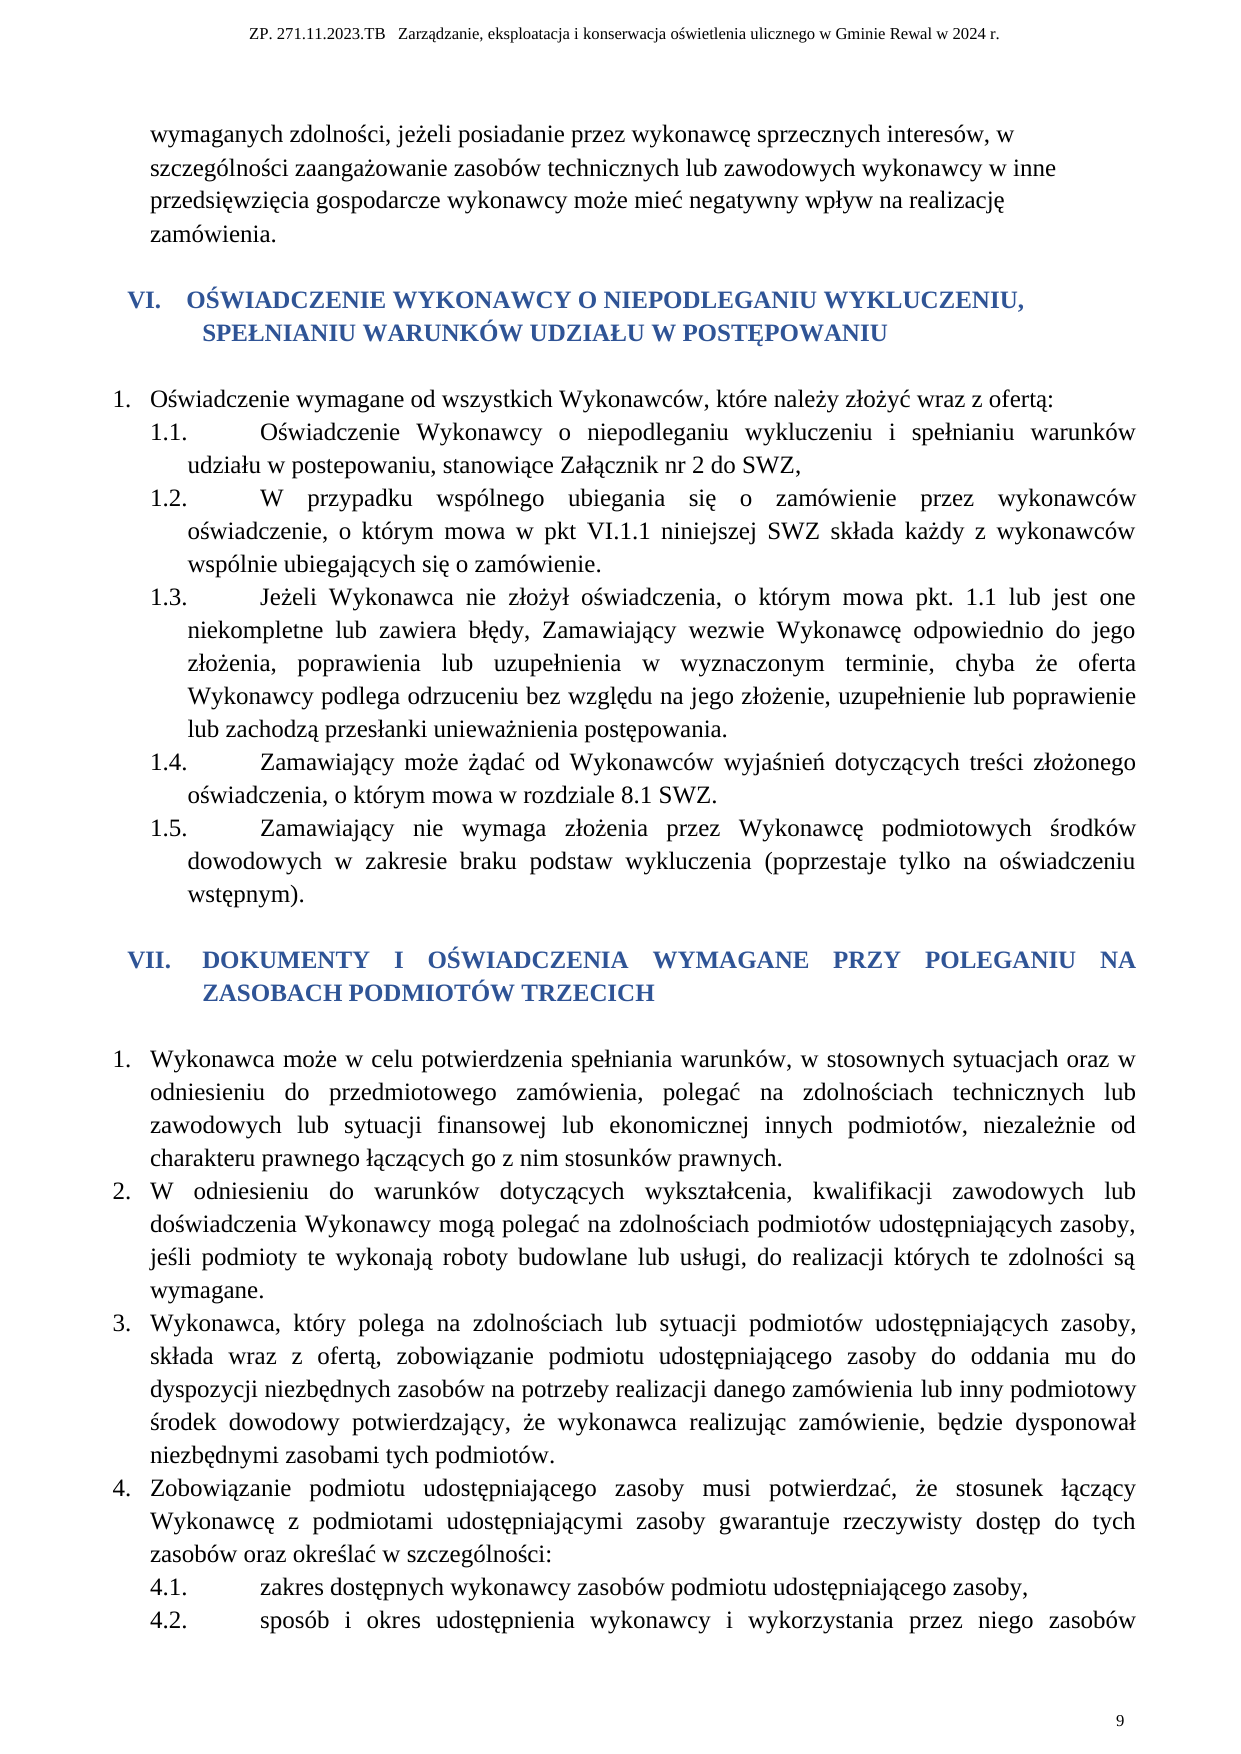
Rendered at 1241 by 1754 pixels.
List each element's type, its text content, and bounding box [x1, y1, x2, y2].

list W odniesieniu do warunków dotyczących wykształcenia, kwalifikacji zawodowych lub doświadczenia Wykonawcy mogą polegać na zdolnościach podmiotów udostępniających zasoby, jeśli podmioty te wykonają roboty budowlane lub usługi, do realizacji których te zdolności są wymagane. [112, 1176, 1137, 1304]
list OŚWIADCZENIE WYKONAWCY O NIEPODLEGANIU WYKLUCZENIU, SPEŁNIANIU WARUNKÓW UDZIAŁU W POSTĘPOWANIU [127, 285, 1137, 346]
list Zobowiązanie podmiotu udostępniającego zasoby musi potwierdzać, że stosunek łączący Wykonawcę z podmiotami udostępniającymi zasoby gwarantuje rzeczywisty dostęp do tych zasobów oraz określać w szczególności: [112, 1473, 1137, 1568]
list Wykonawca, który polega na zdolnościach lub sytuacji podmiotów udostępniających zasoby, składa wraz z ofertą, zobowiązanie podmiotu udostępniającego zasoby do oddania mu do dyspozycji niezbędnych zasobów na potrzeby realizacji danego zamówienia lub inny podmiotowy środek dowodowy potwierdzający, że wykonawca realizując zamówienie, będzie dysponował niezbędnymi zasobami tych podmiotów. [112, 1308, 1137, 1469]
list Jeżeli Wykonawca nie złożył oświadczenia, o którym mowa pkt. 1.1 lub jest one niekompletne lub zawiera błędy, Zamawiający wezwie Wykonawcę odpowiednio do jego złożenia, poprawienia lub uzupełnienia w wyznaczonym terminie, chyba że oferta Wykonawcy podlega odrzuceniu bez względu na jego złożenie, uzupełnienie lub poprawienie lub zachodzą przesłanki unieważnienia postępowania. [150, 582, 1137, 743]
list zakres dostępnych wykonawcy zasobów podmiotu udostępniającego zasoby, [150, 1572, 1137, 1601]
list Oświadczenie Wykonawcy o niepodleganiu wykluczeniu i spełnianiu warunków udziału w postepowaniu, stanowiące Załącznik nr 2 do SWZ, [150, 417, 1137, 478]
list DOKUMENTY I OŚWIADCZENIA WYMAGANE PRZY POLEGANIU NA ZASOBACH PODMIOTÓW TRZECICH [127, 945, 1137, 1007]
list Wykonawca może w celu potwierdzenia spełniania warunków, w stosownych sytuacjach oraz w odniesieniu do przedmiotowego zamówienia, polegać na zdolnościach technicznych lub zawodowych lub sytuacji finansowej lub ekonomicznej innych podmiotów, niezależnie od charakteru prawnego łączących go z nim stosunków prawnych. [112, 1044, 1137, 1172]
list W przypadku wspólnego ubiegania się o zamówienie przez wykonawców oświadczenie, o którym mowa w pkt VI.1.1 niniejszej SWZ składa każdy z wykonawców wspólnie ubiegających się o zamówienie. [150, 483, 1137, 578]
list Zamawiający nie wymaga złożenia przez Wykonawcę podmiotowych środków dowodowych w zakresie braku podstaw wykluczenia (poprzestaje tylko na oświadczeniu wstępnym). [150, 813, 1137, 908]
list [112, 119, 1137, 247]
list Oświadczenie wymagane od wszystkich Wykonawców, które należy złożyć wraz z ofertą: [112, 384, 1137, 412]
list Zamawiający może żądać od Wykonawców wyjaśnień dotyczących treści złożonego oświadczenia, o którym mowa w rozdziale 8.1 SWZ. [150, 747, 1137, 809]
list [150, 1606, 1137, 1634]
